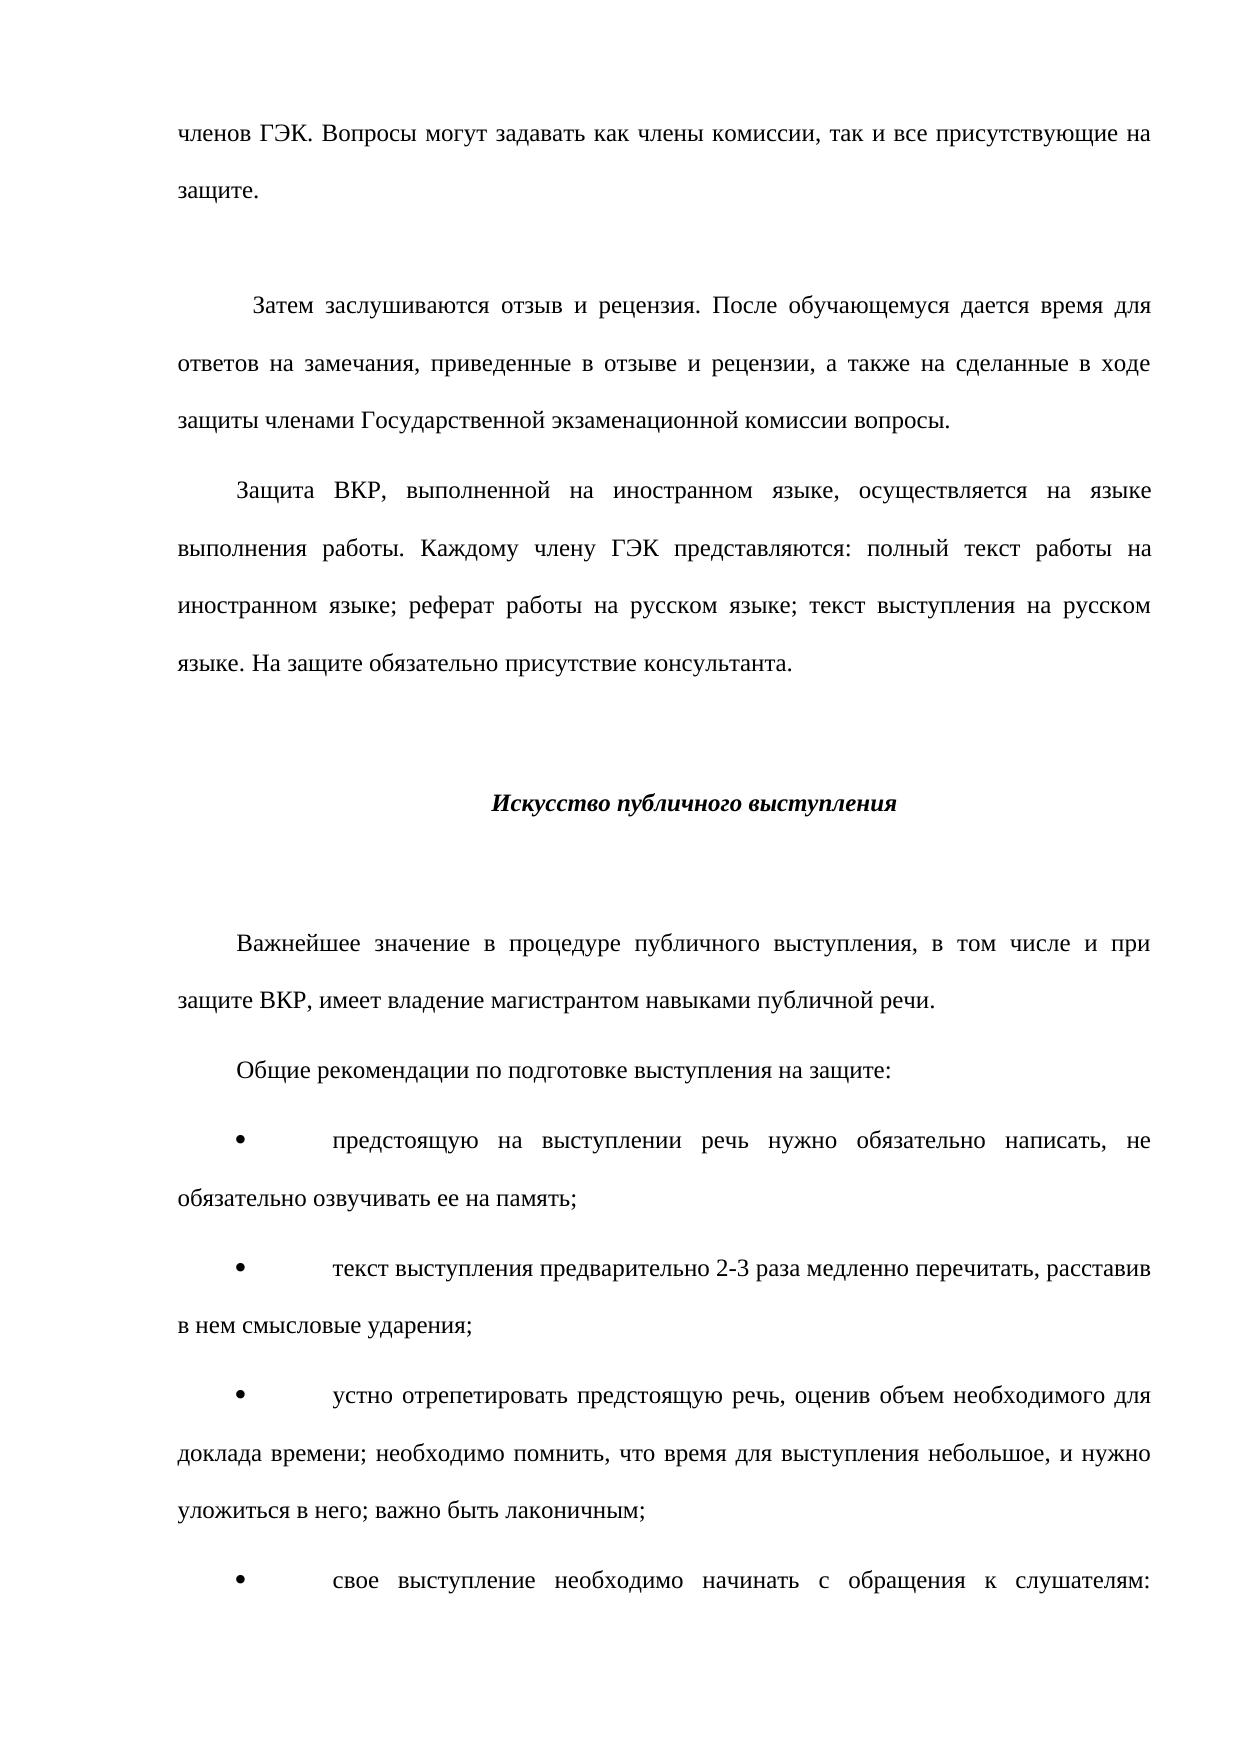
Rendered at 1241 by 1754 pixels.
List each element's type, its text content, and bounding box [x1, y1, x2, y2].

text Защита ВКР, выполненной на иностранном языке, осуществляется на языке выполнения работы. Каждому члену ГЭК представляются: полный текст работы на иностранном языке; реферат работы на русском языке; текст выступления на русском языке. На защите обязательно присутствие консультанта. [177, 476, 1152, 677]
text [177, 118, 1152, 204]
text Важнейшее значение в процедуре публичного выступления, в том числе и при защите ВКР, имеет владение магистрантом навыками публичной речи. [177, 928, 1152, 1014]
text Общие рекомендации по подготовке выступления на защите: [177, 1056, 1152, 1084]
text Затем заслушиваются отзыв и рецензия. После обучающемуся дается время для ответов на замечания, приведенные в отзыве и рецензии, а также на сделанные в ходе защиты членами Государственной экзаменационной комиссии вопросы. [177, 291, 1152, 434]
list текст выступления предварительно 2-3 раза медленно перечитать, расставив в нем смысловые ударения; [177, 1253, 1152, 1339]
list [177, 1566, 1152, 1594]
text Искусство публичного выступления [177, 788, 1152, 817]
list предстоящую на выступлении речь нужно обязательно написать, не обязательно озвучивать ее на память; [177, 1126, 1152, 1212]
list устно отрепетировать предстоящую речь, оценив объем необходимого для доклада времени; необходимо помнить, что время для выступления небольшое, и нужно уложиться в него; важно быть лаконичным; [177, 1381, 1152, 1524]
